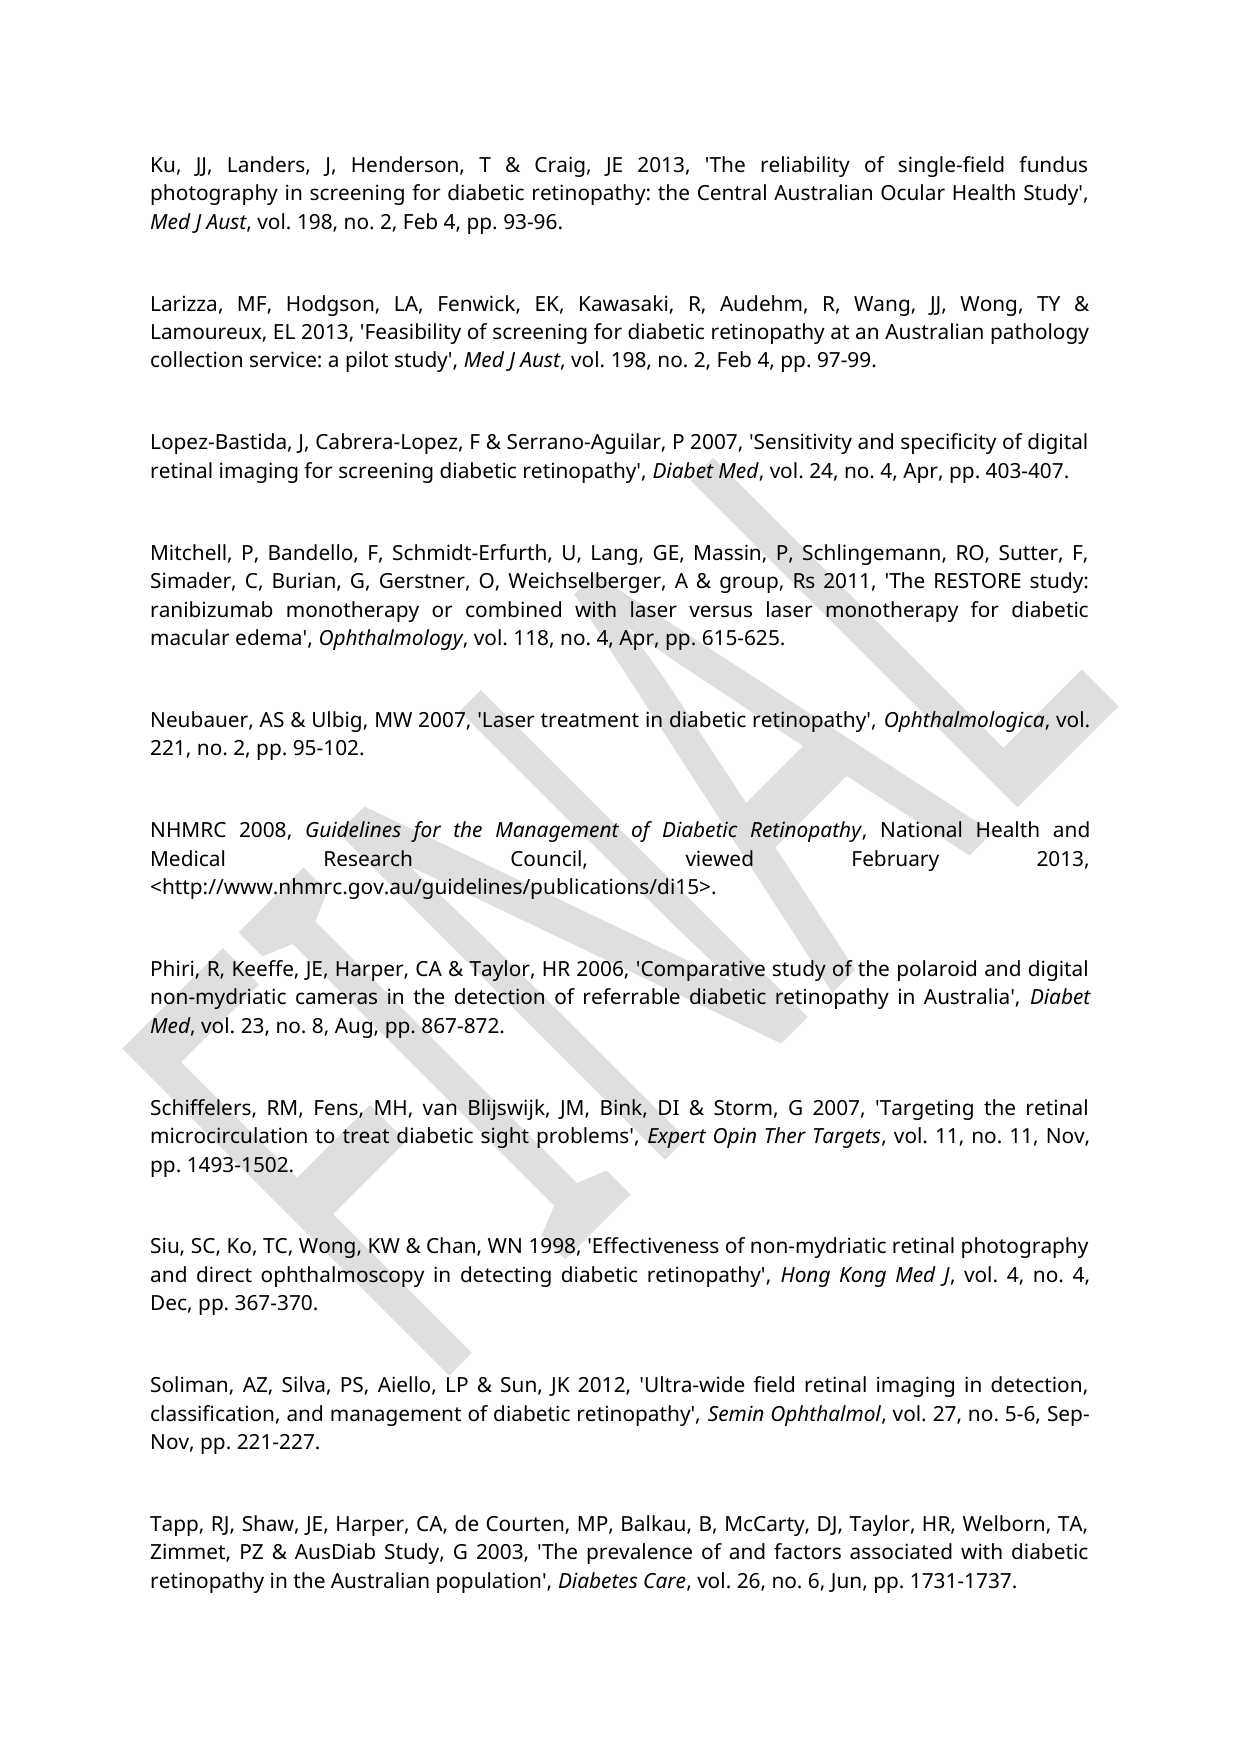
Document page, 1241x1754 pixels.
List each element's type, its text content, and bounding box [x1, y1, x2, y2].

text Mitchell, P, Bandello, F, Schmidt-Erfurth, U, Lang, GE, Massin, P, Schlingemann, RO, Sutter, F, Simader, C, Burian, G, Gerstner, O, Weichselberger, A & group, Rs 2011, 'The RESTORE study: ranibizumab monotherapy or combined with laser versus laser monotherapy for diabetic macular edema', Ophthalmology, vol. 118, no. 4, Apr, pp. 615-625. [150, 538, 1090, 652]
text Phiri, R, Keeffe, JE, Harper, CA & Taylor, HR 2006, 'Comparative study of the polaroid and digital non-mydriatic cameras in the detection of referrable diabetic retinopathy in Australia', Diabet Med, vol. 23, no. 8, Aug, pp. 867-872. [150, 954, 1090, 1039]
text Neubauer, AS & Ulbig, MW 2007, 'Laser treatment in diabetic retinopathy', Ophthalmologica, vol. 221, no. 2, pp. 95-102. [150, 705, 1090, 762]
text Larizza, MF, Hodgson, LA, Fenwick, EK, Kawasaki, R, Audehm, R, Wang, JJ, Wong, TY & Lamoureux, EL 2013, 'Feasibility of screening for diabetic retinopathy at an Australian pathology collection service: a pilot study', Med J Aust, vol. 198, no. 2, Feb 4, pp. 97-99. [150, 289, 1090, 374]
text Ku, JJ, Landers, J, Henderson, T & Craig, JE 2013, 'The reliability of single-field fundus photography in screening for diabetic retinopathy: the Central Australian Ocular Health Study', Med J Aust, vol. 198, no. 2, Feb 4, pp. 93-96. [150, 150, 1090, 235]
text Tapp, RJ, Shaw, JE, Harper, CA, de Courten, MP, Balkau, B, McCarty, DJ, Taylor, HR, Welborn, TA, Zimmet, PZ & AusDiab Study, G 2003, 'The prevalence of and factors associated with diabetic retinopathy in the Australian population', Diabetes Care, vol. 26, no. 6, Jun, pp. 1731-1737. [150, 1509, 1090, 1594]
text Lopez-Bastida, J, Cabrera-Lopez, F & Serrano-Aguilar, P 2007, 'Sensitivity and specificity of digital retinal imaging for screening diabetic retinopathy', Diabet Med, vol. 24, no. 4, Apr, pp. 403-407. [150, 427, 1090, 484]
text Siu, SC, Ko, TC, Wong, KW & Chan, WN 1998, 'Effectiveness of non-mydriatic retinal photography and direct ophthalmoscopy in detecting diabetic retinopathy', Hong Kong Med J, vol. 4, no. 4, Dec, pp. 367-370. [150, 1232, 1090, 1317]
text NHMRC 2008, Guidelines for the Management of Diabetic Retinopathy, National Health and Medical Research Council, viewed February 2013, <http://www.nhmrc.gov.au/guidelines/publications/di15>. [150, 815, 1090, 901]
text Soliman, AZ, Silva, PS, Aiello, LP & Sun, JK 2012, 'Ultra-wide field retinal imaging in detection, classification, and management of diabetic retinopathy', Semin Ophthalmol, vol. 27, no. 5-6, Sep-Nov, pp. 221-227. [150, 1370, 1090, 1456]
text Schiffelers, RM, Fens, MH, van Blijswijk, JM, Bink, DI & Storm, G 2007, 'Targeting the retinal microcirculation to treat diabetic sight problems', Expert Opin Ther Targets, vol. 11, no. 11, Nov, pp. 1493-1502. [150, 1093, 1090, 1178]
